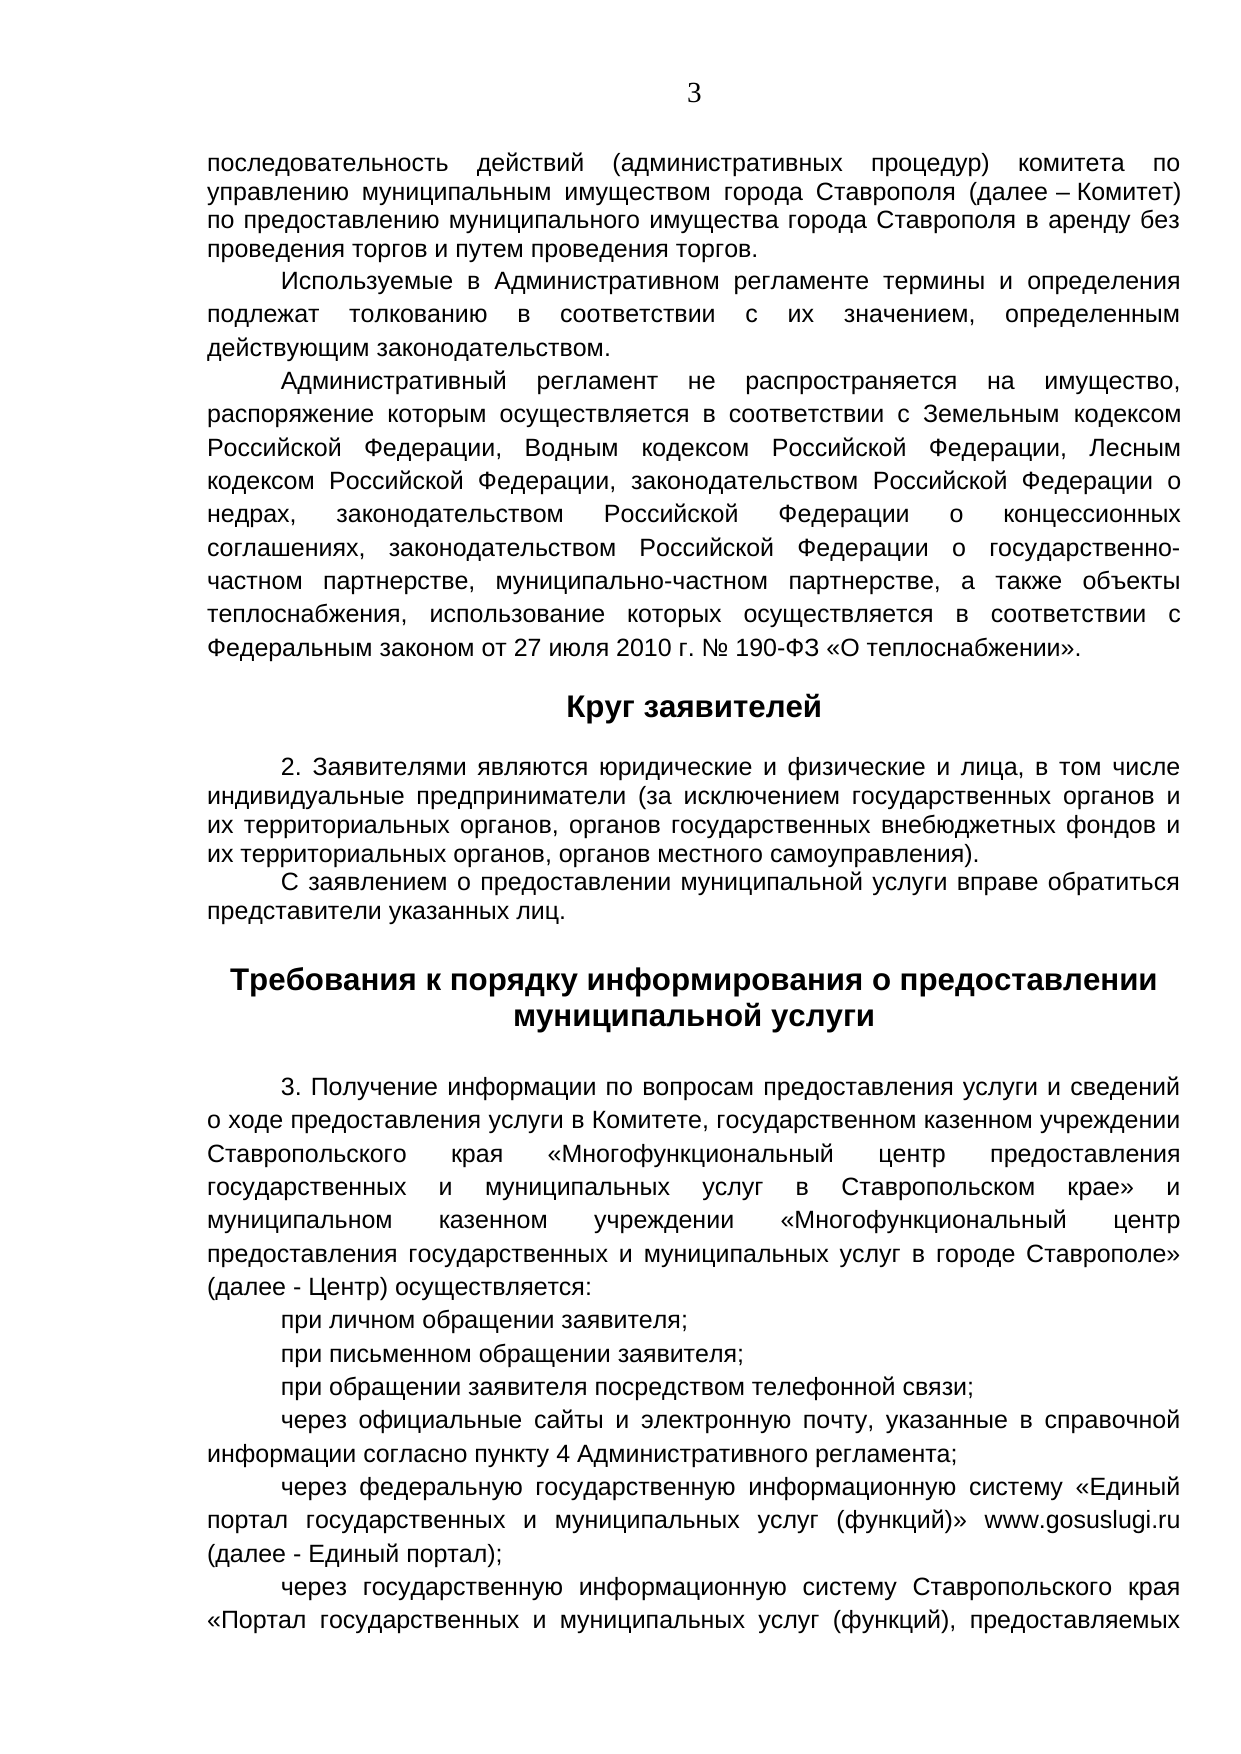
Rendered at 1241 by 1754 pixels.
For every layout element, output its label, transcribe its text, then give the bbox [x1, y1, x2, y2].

text муниципальной услуги [207, 997, 1181, 1033]
text Требования к порядку информирования о предоставлении [207, 961, 1181, 997]
text при обращении заявителя посредством телефонной связи; [207, 1369, 1181, 1402]
text Круг заявителей [207, 688, 1181, 724]
text через федеральную государственную информационную систему «Единый портал государственных и муниципальных услуг (функций)» www.gosuslugi.ru (далее - Единый портал); [207, 1469, 1181, 1569]
text С заявлением о предоставлении муниципальной услуги вправе обратиться представители указанных лиц. [207, 867, 1181, 925]
text через официальные сайты и электронную почту, указанные в справочной информации согласно пункту 4 Административного регламента; [207, 1402, 1181, 1469]
text 2. Заявителями являются юридические и физические и лица, в том числе индивидуальные предприниматели (за исключением государственных органов и их территориальных органов, органов государственных внебюджетных фондов и их территориальных органов, органов местного самоуправления). [207, 752, 1181, 867]
text 3. Получение информации по вопросам предоставления услуги и сведений о ходе предоставления услуги в Комитете, государственном казенном учреждении Ставропольского края «Многофункциональный центр предоставления государственных и муниципальных услуг в Ставропольском крае» и муниципальном казенном учреждении «Многофункциональный центр предоставления государственных и муниципальных услуг в городе Ставрополе» (далее - Центр) осуществляется: [207, 1069, 1181, 1302]
text при письменном обращении заявителя; [207, 1335, 1181, 1369]
text Административный регламент не распространяется на имущество, распоряжение которым осуществляется в соответствии с Земельным кодексом Российской Федерации, Водным кодексом Российской Федерации, Лесным кодексом Российской Федерации, законодательством Российской Федерации о недрах, законодательством Российской Федерации о концессионных соглашениях, законодательством Российской Федерации о государственно-частном партнерстве, муниципально-частном партнерстве, а также объекты теплоснабжения, использование которых осуществляется в соответствии с Федеральным законом от 27 июля 2010 г. № 190-ФЗ «О теплоснабжении». [207, 363, 1182, 663]
text при личном обращении заявителя; [207, 1302, 1181, 1335]
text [207, 148, 1181, 263]
text Используемые в Административном регламенте термины и определения подлежат толкованию в соответствии с их значением, определенным действующим законодательством. [207, 263, 1181, 363]
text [207, 1569, 1181, 1635]
